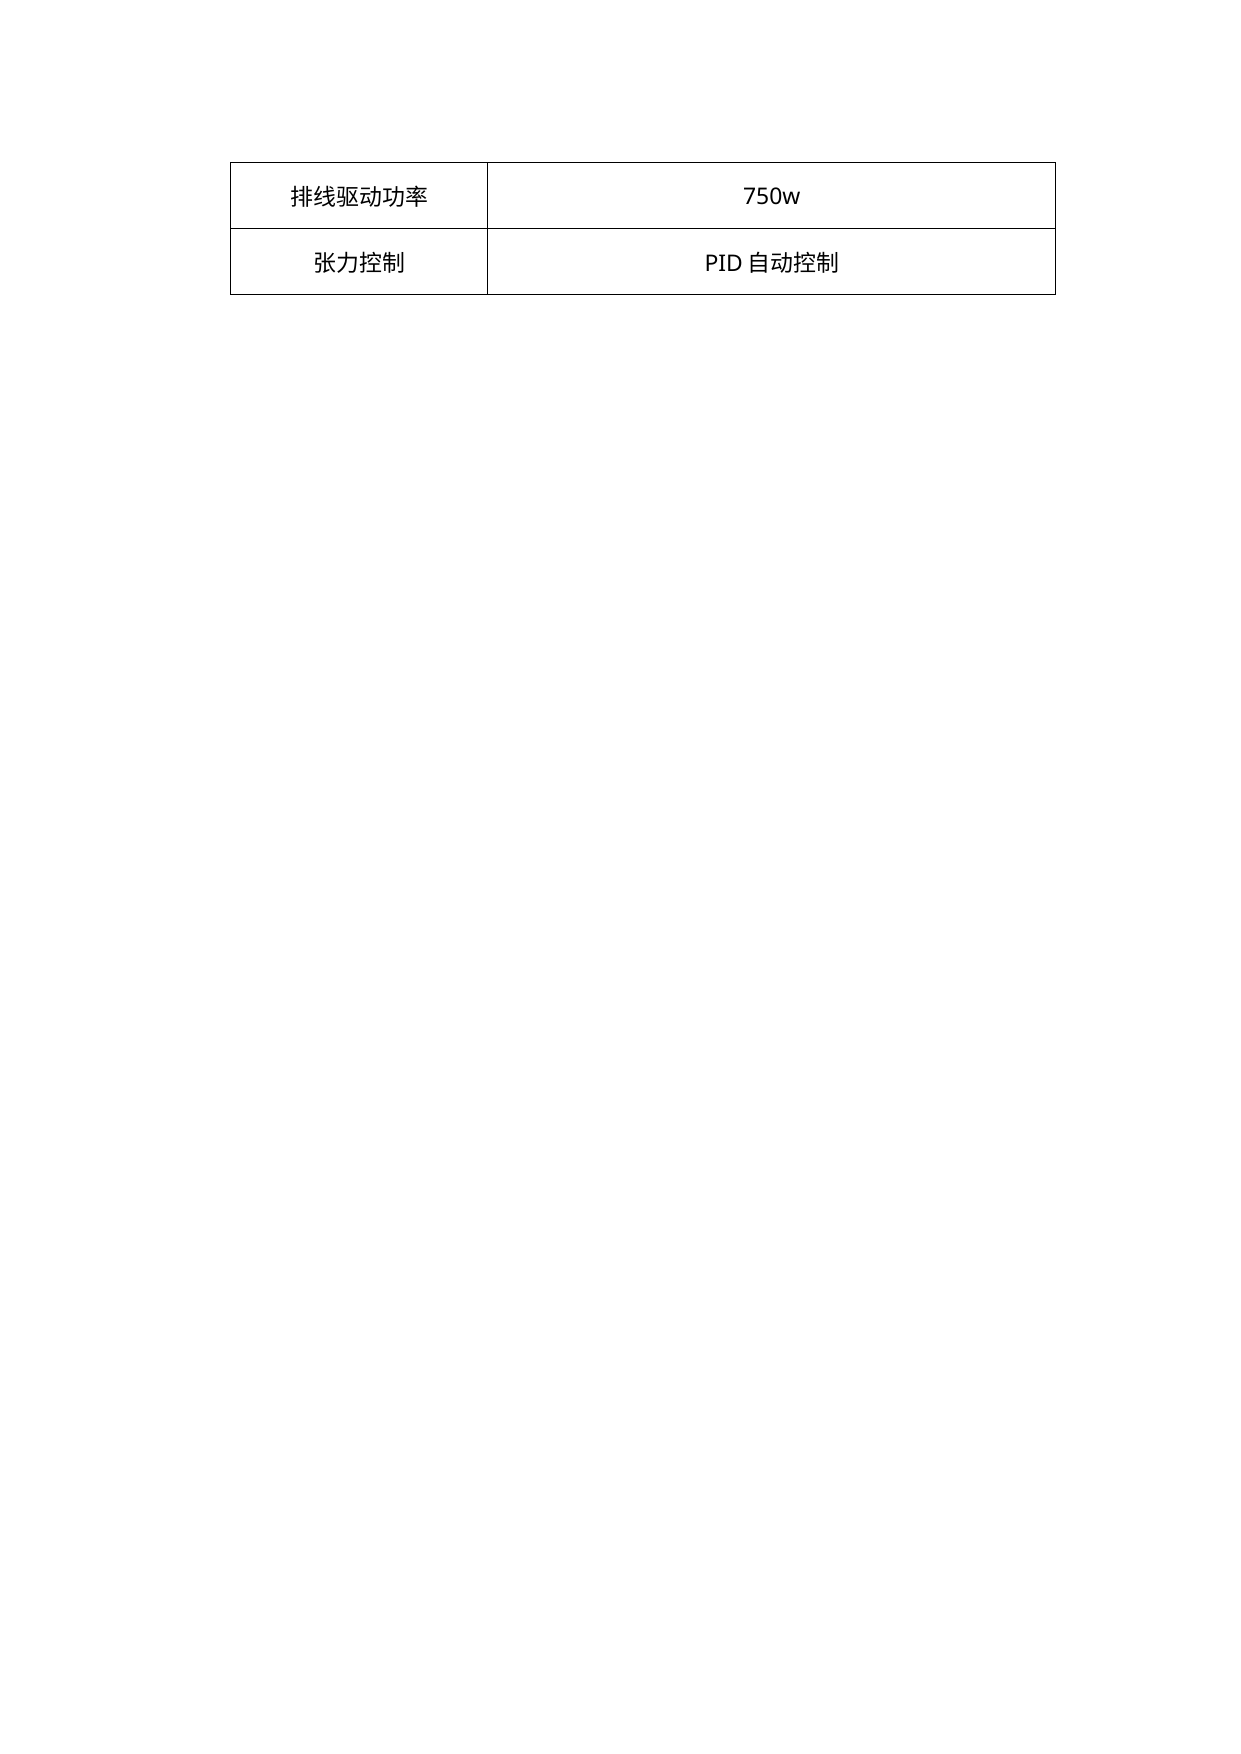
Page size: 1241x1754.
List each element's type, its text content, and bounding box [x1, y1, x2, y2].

table_cell 排线驱动功率 [231, 163, 487, 228]
table_cell PID自动控制 [488, 229, 1055, 294]
table_cell 张力控制 [231, 229, 487, 294]
table_cell 750w [488, 163, 1055, 228]
